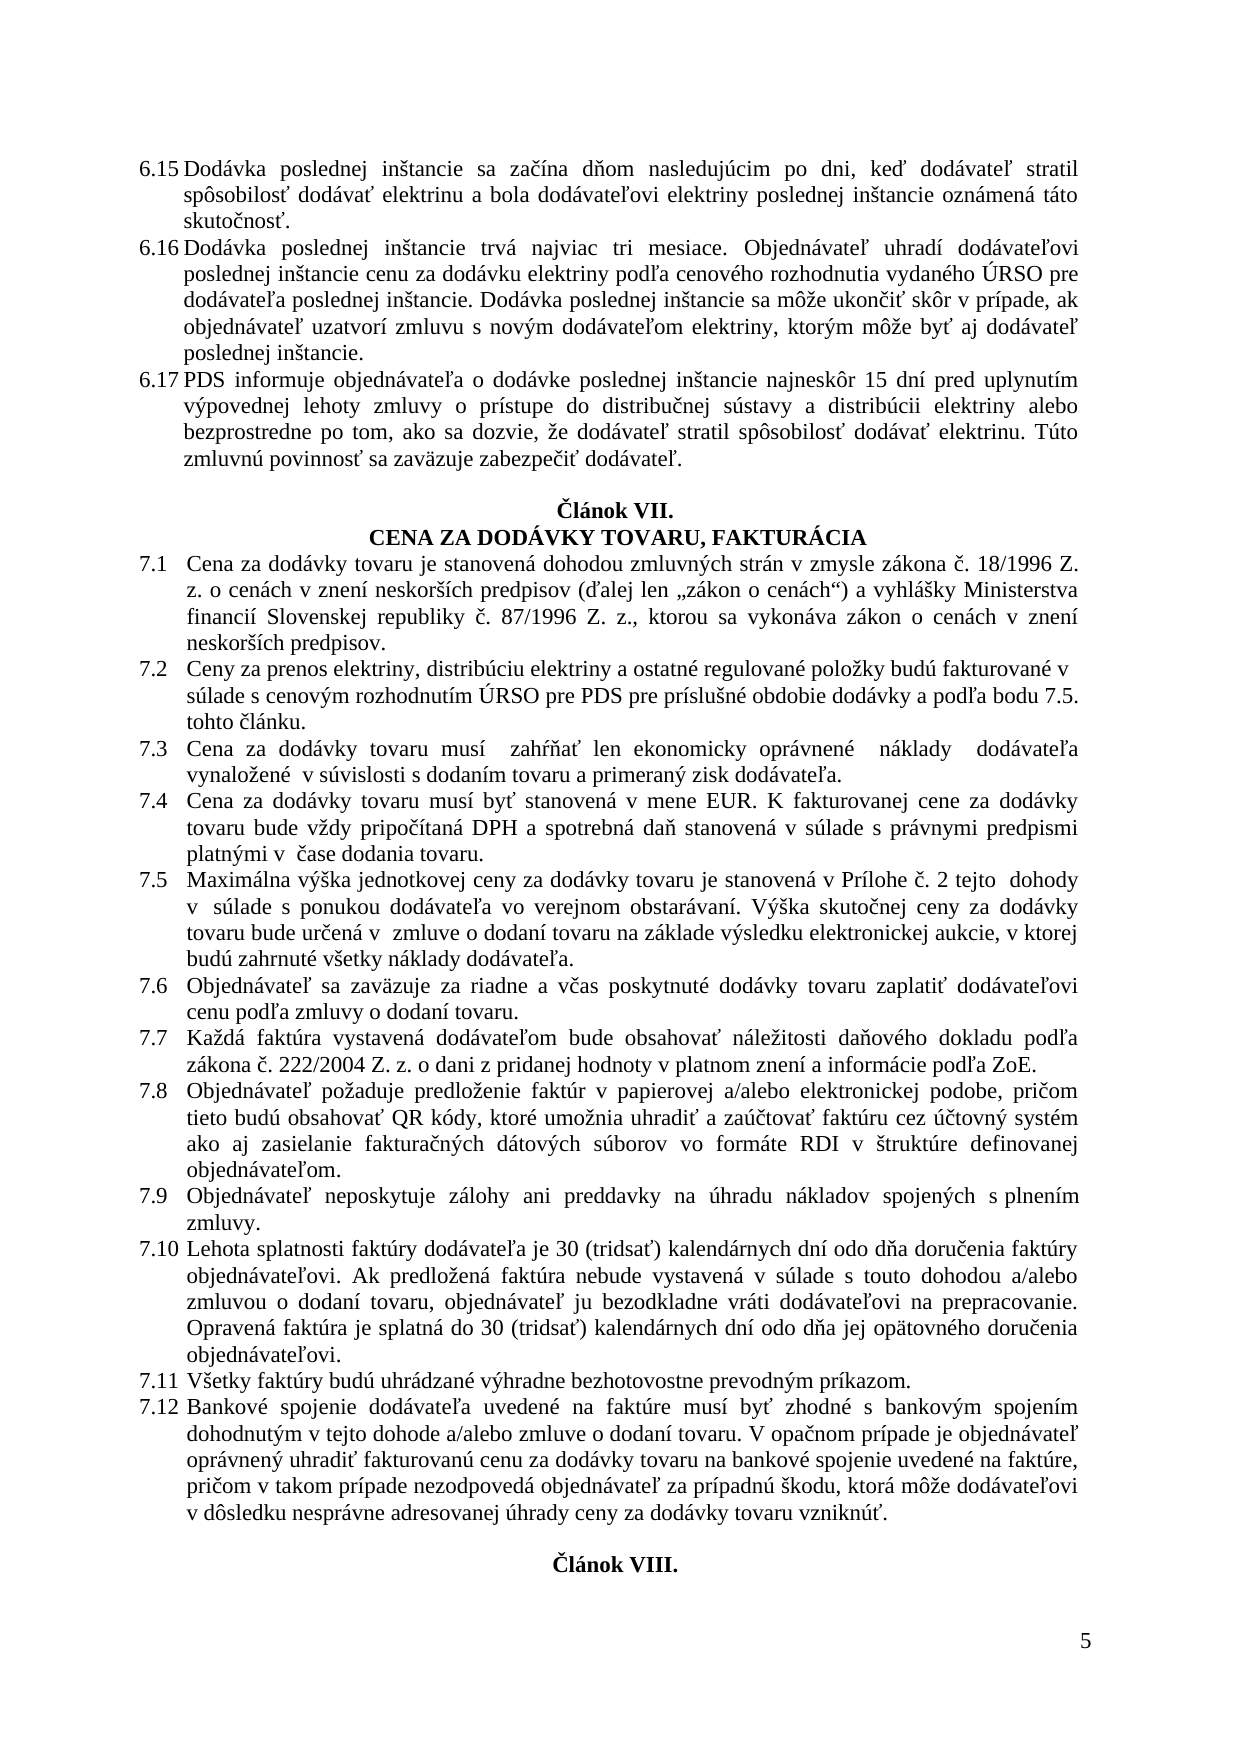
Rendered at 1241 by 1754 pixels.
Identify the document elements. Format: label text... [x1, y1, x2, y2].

list Každá faktúra vystavená dodávateľom bude obsahovať náležitosti daňového dokladu podľa zákona č. 222/2004 Z. z. o dani z pridanej hodnoty v platnom znení a informácie podľa ZoE. [139, 1024, 1079, 1077]
list Objednávateľ neposkytuje zálohy ani preddavky na úhradu nákladov spojených s plnením zmluvy. [139, 1183, 1079, 1235]
text Článok VII. [139, 497, 1091, 524]
list Cena za dodávky tovaru musí byť stanovená v mene EUR. K fakturovanej cene za dodávky tovaru bude vždy pripočítaná DPH a spotrebná daň stanovená v súlade s právnymi predpismi platnými v čase dodania tovaru. [139, 787, 1079, 866]
list Objednávateľ požaduje predloženie faktúr v papierovej a/alebo elektronickej podobe, pričom tieto budú obsahovať QR kódy, ktoré umožnia uhradiť a zaúčtovať faktúru cez účtovný systém ako aj zasielanie fakturačných dátových súborov vo formáte RDI v štruktúre definovanej objednávateľom. [139, 1077, 1079, 1183]
list Bankové spojenie dodávateľa uvedené na faktúre musí byť zhodné s bankovým spojením dohodnutým v tejto dohode a/alebo zmluve o dodaní tovaru. V opačnom prípade je objednávateľ oprávnený uhradiť fakturovanú cenu za dodávky tovaru na bankové spojenie uvedené na faktúre, pričom v takom prípade nezodpovedá objednávateľ za prípadnú škodu, ktorá môže dodávateľovi v dôsledku nesprávne adresovanej úhrady ceny za dodávky tovaru vzniknúť. [139, 1393, 1079, 1525]
list PDS informuje objednávateľa o dodávke poslednej inštancie najneskôr 15 dní pred uplynutím výpovednej lehoty zmluvy o prístupe do distribučnej sústavy a distribúcii elektriny alebo bezprostredne po tom, ako sa dozvie, že dodávateľ stratil spôsobilosť dodávať elektrinu. Túto zmluvnú povinnosť sa zaväzuje zabezpečiť dodávateľ. [139, 366, 1079, 471]
list Dodávka poslednej inštancie sa začína dňom nasledujúcim po dni, keď dodávateľ stratil spôsobilosť dodávať elektrinu a bola dodávateľovi elektriny poslednej inštancie oznámená táto skutočnosť. [139, 155, 1079, 234]
list Cena za dodávky tovaru je stanovená dohodou zmluvných strán v zmysle zákona č. 18/1996 Z. z. o cenách v znení neskorších predpisov (ďalej len „zákon o cenách“) a vyhlášky Ministerstva financií Slovenskej republiky č. 87/1996 Z. z., ktorou sa vykonáva zákon o cenách v znení neskorších predpisov. [139, 550, 1079, 656]
list Maximálna výška jednotkovej ceny za dodávky tovaru je stanovená v Prílohe č. 2 tejto dohody v súlade s ponukou dodávateľa vo verejnom obstarávaní. Výška skutočnej ceny za dodávky tovaru bude určená v zmluve o dodaní tovaru na základe výsledku elektronickej aukcie, v ktorej budú zahrnuté všetky náklady dodávateľa. [139, 866, 1079, 972]
list Všetky faktúry budú uhrádzané výhradne bezhotovostne prevodným príkazom. [139, 1367, 1079, 1393]
list Cena za dodávky tovaru musí zahŕňať len ekonomicky oprávnené náklady dodávateľa vynaložené v súvislosti s dodaním tovaru a primeraný zisk dodávateľa. [139, 734, 1079, 787]
text Článok VIII. [139, 1552, 1091, 1578]
text CENA ZA DODÁVKY TOVARU, FAKTURÁCIA [139, 524, 1091, 550]
list Ceny za prenos elektriny, distribúciu elektriny a ostatné regulované položky budú fakturované v súlade s cenovým rozhodnutím ÚRSO pre PDS pre príslušné obdobie dodávky a podľa bodu 7.5. tohto článku. [139, 656, 1079, 734]
list Dodávka poslednej inštancie trvá najviac tri mesiace. Objednávateľ uhradí dodávateľovi poslednej inštancie cenu za dodávku elektriny podľa cenového rozhodnutia vydaného ÚRSO pre dodávateľa poslednej inštancie. Dodávka poslednej inštancie sa môže ukončiť skôr v prípade, ak objednávateľ uzatvorí zmluvu s novým dodávateľom elektriny, ktorým môže byť aj dodávateľ poslednej inštancie. [139, 234, 1079, 366]
list Lehota splatnosti faktúry dodávateľa je 30 (tridsať) kalendárnych dní odo dňa doručenia faktúry objednávateľovi. Ak predložená faktúra nebude vystavená v súlade s touto dohodou a/alebo zmluvou o dodaní tovaru, objednávateľ ju bezodkladne vráti dodávateľovi na prepracovanie. Opravená faktúra je splatná do 30 (tridsať) kalendárnych dní odo dňa jej opätovného doručenia objednávateľovi. [139, 1235, 1079, 1367]
list Objednávateľ sa zaväzuje za riadne a včas poskytnuté dodávky tovaru zaplatiť dodávateľovi cenu podľa zmluvy o dodaní tovaru. [139, 972, 1079, 1024]
